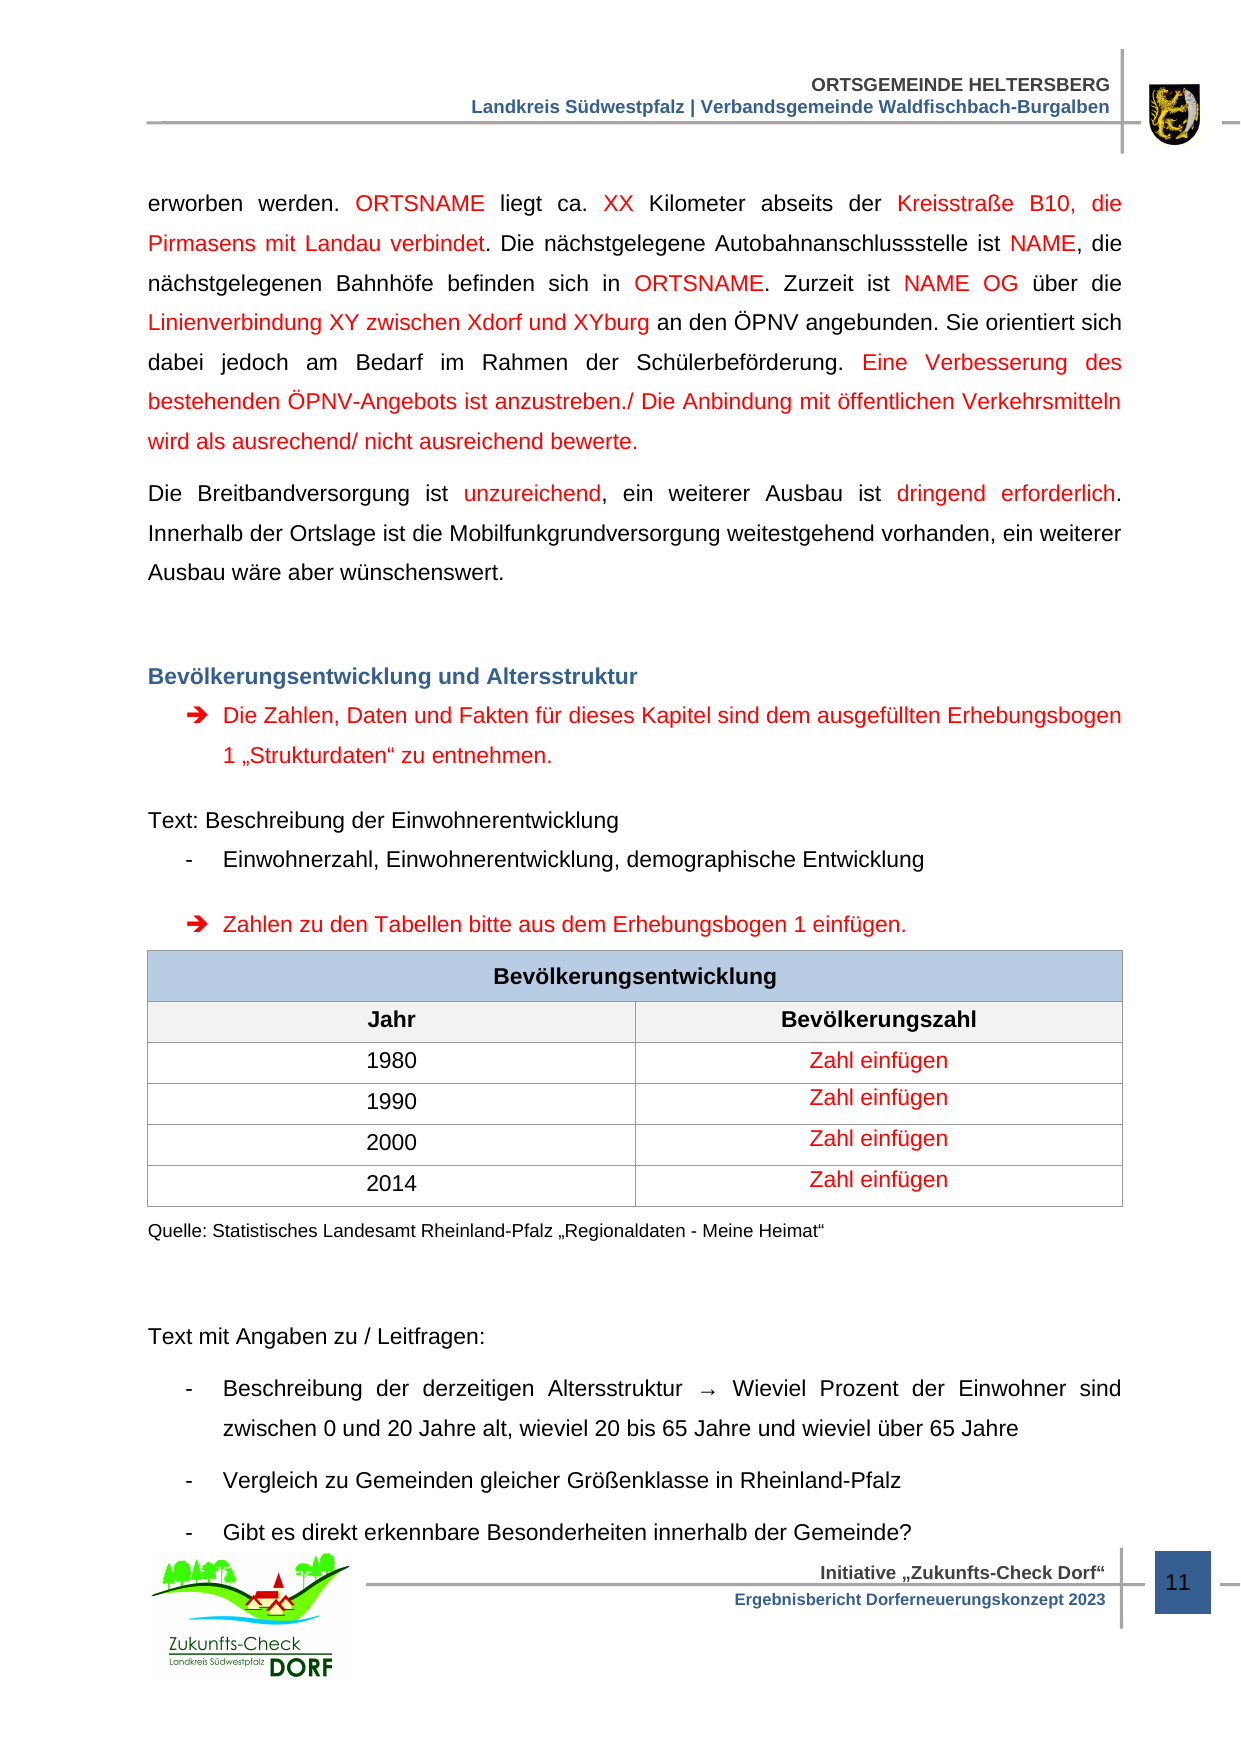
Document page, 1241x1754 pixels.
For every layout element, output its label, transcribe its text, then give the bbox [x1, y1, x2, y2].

text Text mit Angaben zu / Leitfragen: [148, 1310, 1122, 1349]
text Quelle: Statistisches Landesamt Rheinland-Pfalz „Regionaldaten - Meine Heimat“ [148, 1219, 1122, 1241]
table_cell Zahl einfügen [636, 1125, 1122, 1165]
table_header Bevölkerungsentwicklung [148, 951, 1122, 1001]
table_cell 1980 [148, 1043, 635, 1083]
list Gibt es direkt erkennbare Besonderheiten innerhalb der Gemeinde? [185, 1506, 1122, 1545]
table_cell Zahl einfügen [636, 1166, 1122, 1206]
table_cell Zahl einfügen [636, 1043, 1122, 1083]
text Die Breitbandversorgung ist unzureichend, ein weiterer Ausbau ist dringend erforderlich. Innerhalb der Ortslage ist die Mobilfunkgrundversorgung weitestgehend vorhanden, ein weiterer Ausbau wäre aber wünschenswert. [148, 467, 1122, 586]
list Zahlen zu den Tabellen bitte aus dem Erhebungsbogen 1 einfügen. [185, 898, 1122, 937]
table_cell 2014 [148, 1166, 635, 1206]
table_cell Zahl einfügen [636, 1084, 1122, 1124]
table_cell Jahr [148, 1002, 635, 1042]
list Einwohnerzahl, Einwohnerentwicklung, demographische Entwicklung [185, 846, 1122, 872]
text Text: Beschreibung der Einwohnerentwicklung [148, 794, 1122, 833]
list Beschreibung der derzeitigen Altersstruktur → Wieviel Prozent der Einwohner sind zwischen 0 und 20 Jahre alt, wieviel 20 bis 65 Jahre und wieviel über 65 Jahre [185, 1362, 1122, 1441]
list Die Zahlen, Daten und Fakten für dieses Kapitel sind dem ausgefüllten Erhebungsbogen 1 „Strukturdaten“ zu entnehmen. [185, 702, 1122, 768]
table_cell 2000 [148, 1125, 635, 1165]
table_cell Bevölkerungszahl [636, 1002, 1122, 1042]
picture [147, 1549, 354, 1681]
list Vergleich zu Gemeinden gleicher Größenklasse in Rheinland-Pfalz [185, 1453, 1122, 1493]
text Bevölkerungsentwicklung und Altersstruktur [148, 650, 1122, 690]
picture [1147, 82, 1202, 147]
table_cell 1990 [148, 1084, 635, 1124]
